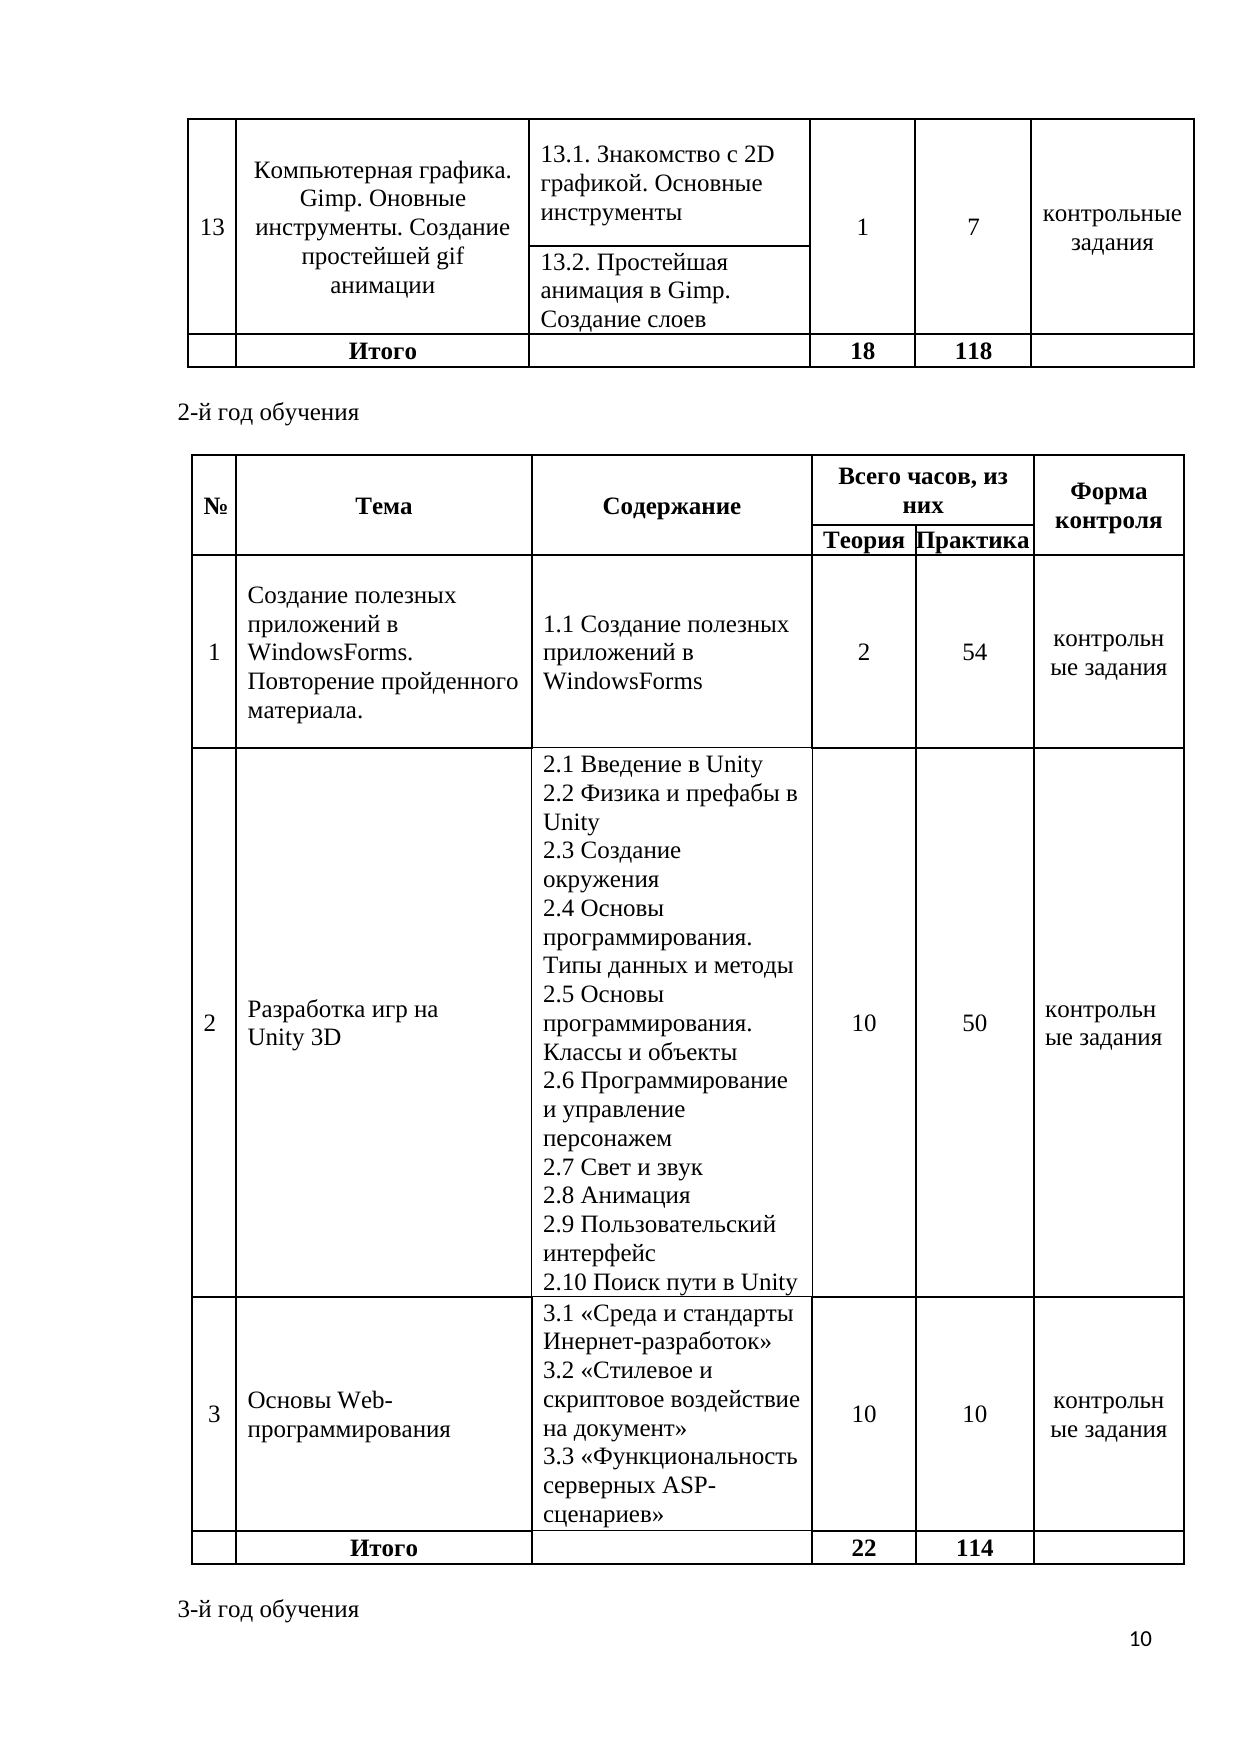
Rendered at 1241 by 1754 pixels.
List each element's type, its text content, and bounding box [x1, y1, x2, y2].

table_header Содержание [533, 456, 811, 554]
table_cell [189, 335, 235, 366]
table_cell 3 [193, 1298, 235, 1530]
table_cell Итого [237, 335, 528, 366]
table_cell 10 [813, 749, 915, 1296]
table_cell Разработка игр на Unity 3D [237, 749, 531, 1296]
table_cell [533, 1531, 811, 1563]
table_cell [1035, 1532, 1183, 1563]
table_cell 2.1 Введение в Unity 2.2 Физика и префабы в Unity 2.3 Создание окружения 2.4 Основы программирования. Типы данных и методы 2.5 Основы программирования. Классы и объекты 2.6 Программирование и управление персонажем 2.7 Свет и звук 2.8 Анимация 2.9 Пользовательский интерфейс 2.10 Поиск пути в Unity [532, 748, 812, 1296]
table_cell 10 [813, 1298, 915, 1530]
table_cell 2 [193, 749, 235, 1296]
text 3-й год обучения [177, 1594, 1152, 1622]
table_cell 114 [917, 1532, 1033, 1563]
table_cell 22 [813, 1532, 915, 1563]
table_cell 1.1 Создание полезных приложений в WindowsForms [533, 556, 811, 747]
table_header Всего часов, из них [813, 456, 1033, 523]
table_cell Создание полезных приложений в WindowsForms. Повторение пройденного материала. [237, 556, 531, 747]
table_cell 10 [917, 1298, 1033, 1530]
table_cell 3.1 «Среда и стандарты Инернет-разработок» 3.2 «Стилевое и скриптовое воздействие на документ» 3.3 «Функциональность серверных ASP-сценариев» [533, 1297, 811, 1530]
table_cell 7 [916, 120, 1030, 333]
table_header № [193, 456, 235, 554]
table_cell Практика [917, 526, 1033, 554]
table_cell 1 [811, 120, 914, 333]
table_cell 1 [193, 556, 235, 747]
table_cell 118 [916, 335, 1030, 366]
table_cell Основы Web-программирования [237, 1298, 531, 1530]
table_cell 54 [917, 556, 1033, 747]
table_cell контрольные задания [1032, 120, 1193, 333]
table_cell [193, 1532, 235, 1563]
table_header Тема [237, 456, 531, 554]
table_cell Итого [237, 1532, 531, 1563]
text 2-й год обучения [177, 397, 1152, 425]
table_cell 13.2. Простейшая анимация в Gimp. Создание слоев [530, 247, 809, 333]
table_cell контрольные задания [1035, 556, 1183, 747]
table_cell 50 [917, 749, 1033, 1296]
table_cell Компьютерная графика. Gimp. Оновные инструменты. Создание простейшей gif анимации [237, 120, 528, 333]
table_cell [1032, 335, 1193, 366]
table_cell 2 [813, 556, 915, 747]
table_cell 18 [811, 335, 914, 366]
table_cell контрольные задания [1035, 1298, 1183, 1530]
table_header Форма контроля [1035, 456, 1183, 554]
table_cell [530, 335, 809, 366]
table_cell 13.1. Знакомство с 2D графикой. Основные инструменты [530, 120, 809, 245]
table_cell 13 [189, 120, 235, 333]
table_cell Теория [813, 526, 915, 554]
table_cell контрольные задания [1035, 749, 1183, 1296]
